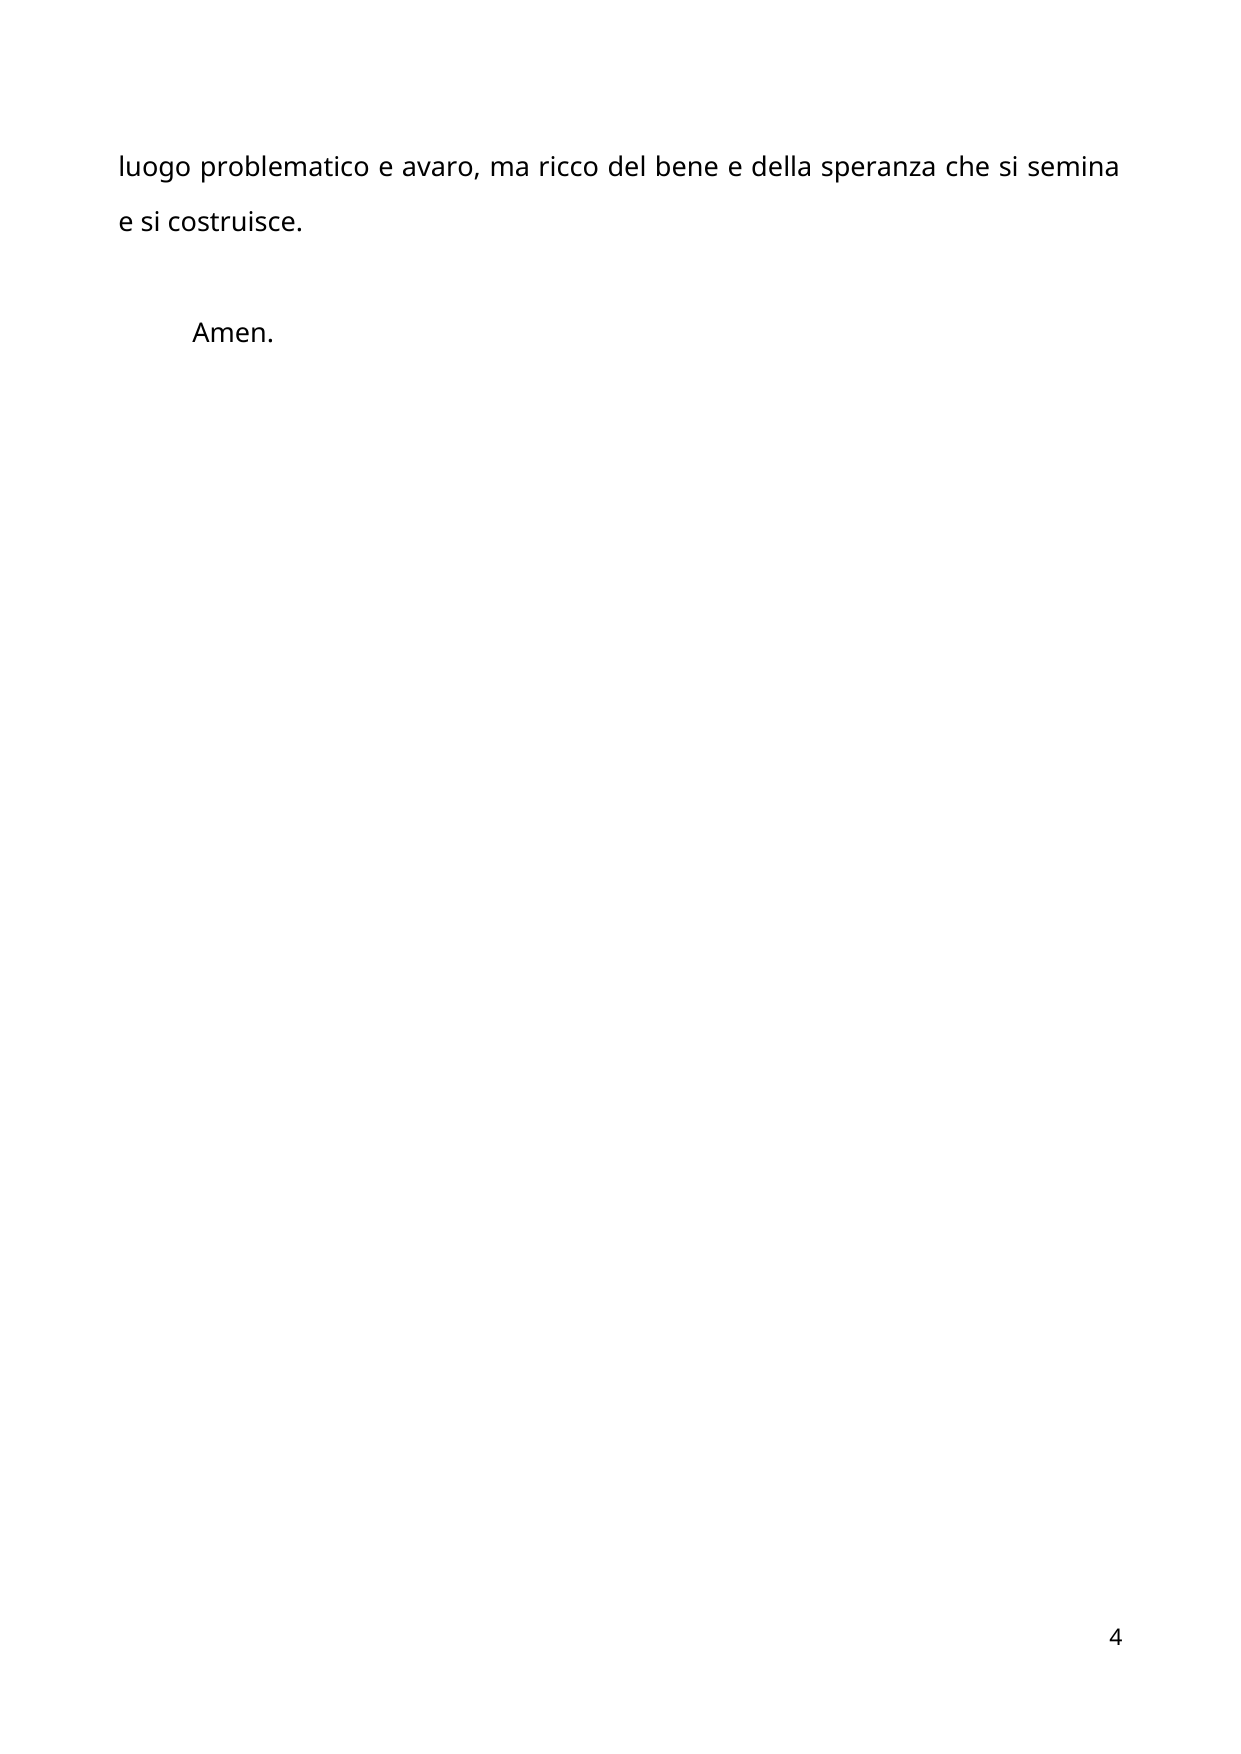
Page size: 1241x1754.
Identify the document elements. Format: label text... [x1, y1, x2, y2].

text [118, 148, 1122, 240]
text Amen. [118, 313, 1122, 350]
